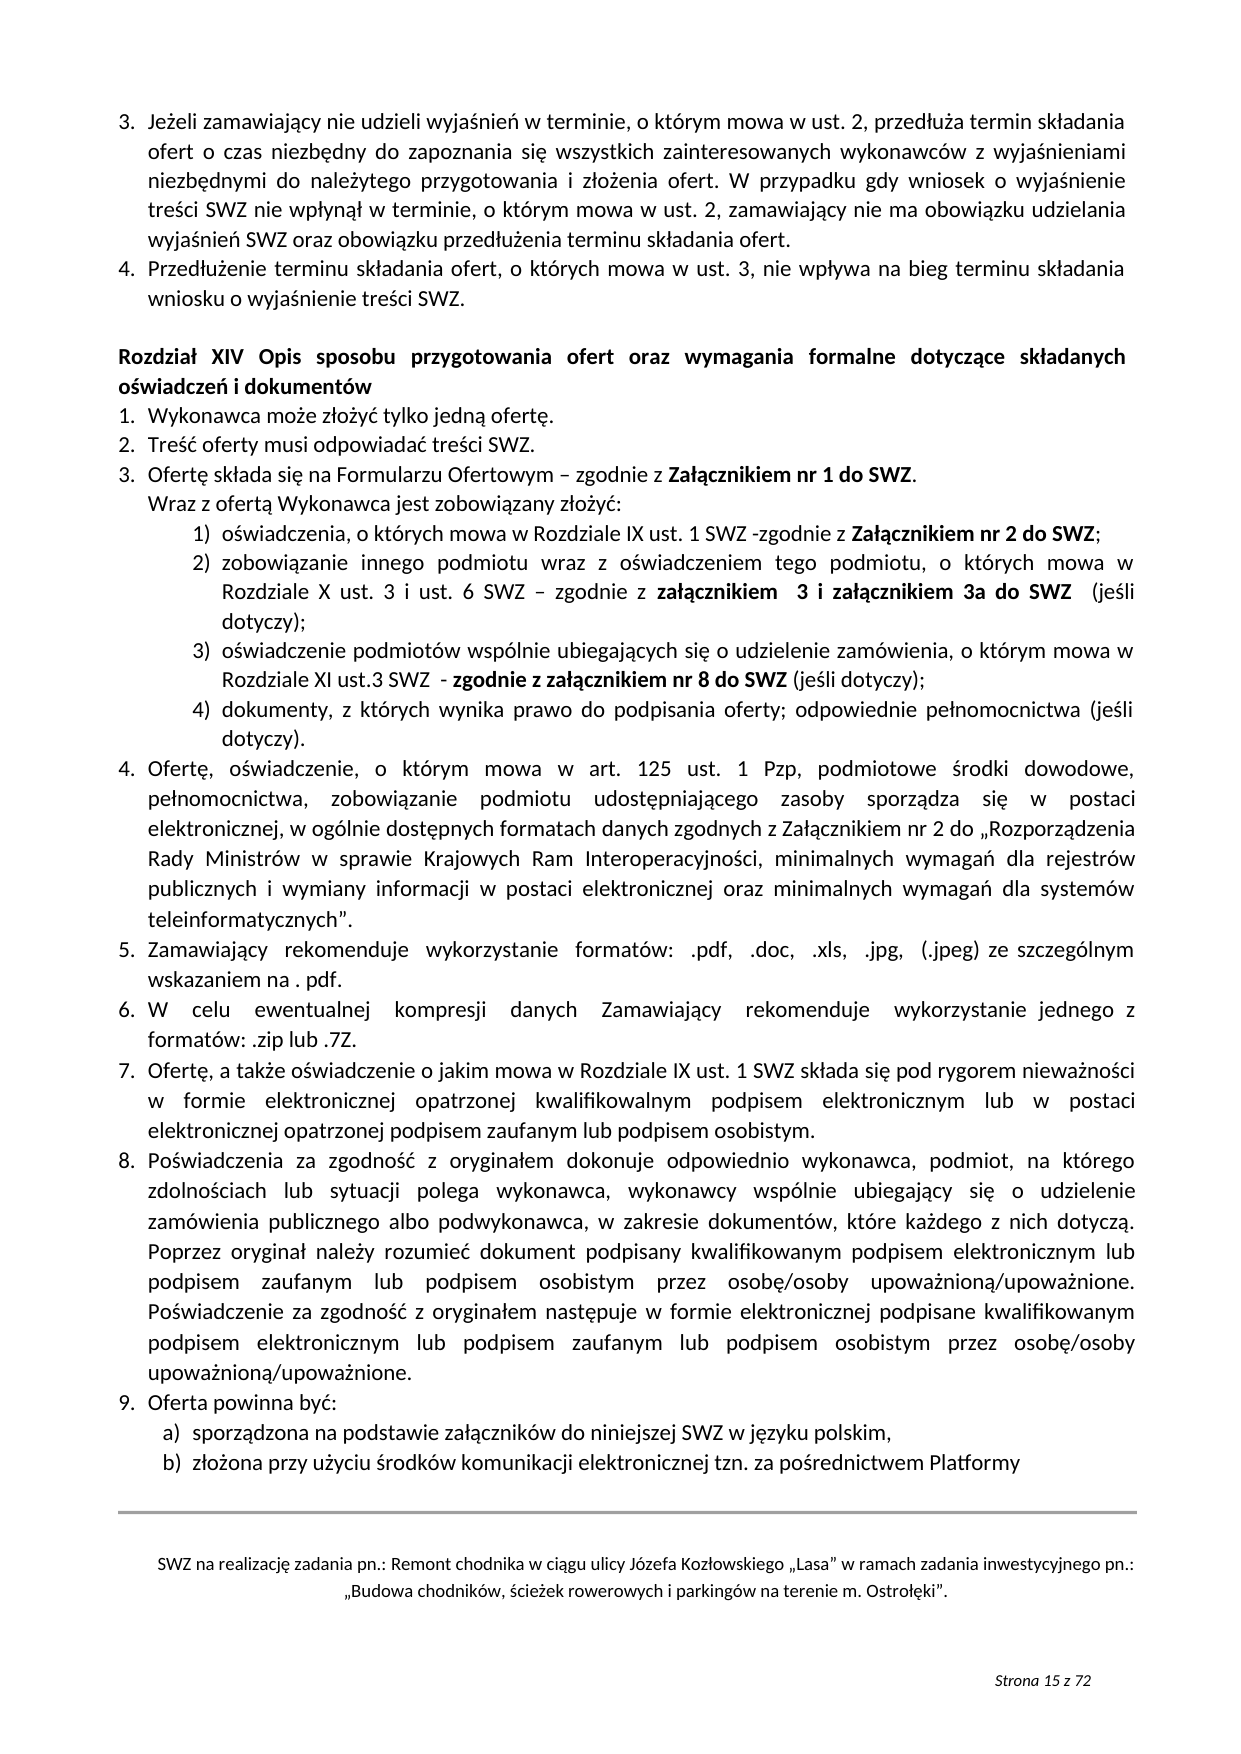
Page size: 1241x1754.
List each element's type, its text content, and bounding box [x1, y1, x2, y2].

list Ofertę, a także oświadczenie o jakim mowa w Rozdziale IX ust. 1 SWZ składa się pod rygorem nieważności w formie elektronicznej opatrzonej kwalifikowalnym podpisem elektronicznym lub w postaci elektronicznej opatrzonej podpisem zaufanym lub podpisem osobistym. [118, 1056, 1137, 1144]
list dokumenty, z których wynika prawo do podpisania oferty; odpowiednie pełnomocnictwa (jeśli dotyczy). [192, 695, 1135, 752]
list oświadczenie podmiotów wspólnie ubiegających się o udzielenie zamówienia, o którym mowa w Rozdziale XI ust.3 SWZ - zgodnie z załącznikiem nr 8 do SWZ (jeśli dotyczy); [192, 636, 1135, 694]
list Jeżeli zamawiający nie udzieli wyjaśnień w terminie, o którym mowa w ust. 2, przedłuża termin składania ofert o czas niezbędny do zapoznania się wszystkich zainteresowanych wykonawców z wyjaśnieniami niezbędnymi do należytego przygotowania i złożenia ofert. W przypadku gdy wniosek o wyjaśnienie treści SWZ nie wpłynął w terminie, o którym mowa w ust. 2, zamawiający nie ma obowiązku udzielania wyjaśnień SWZ oraz obowiązku przedłużenia terminu składania ofert. [118, 107, 1127, 253]
list Przedłużenie terminu składania ofert, o których mowa w ust. 3, nie wpływa na bieg terminu składania wniosku o wyjaśnienie treści SWZ. [118, 254, 1127, 312]
list W celu ewentualnej kompresji danych Zamawiający rekomenduje wykorzystanie jednego z formatów: .zip lub .7Z. [118, 995, 1137, 1054]
list oświadczenia, o których mowa w Rozdziale IX ust. 1 SWZ -zgodnie z Załącznikiem nr 2 do SWZ; [192, 519, 1135, 547]
list Poświadczenia za zgodność z oryginałem dokonuje odpowiednio wykonawca, podmiot, na którego zdolnościach lub sytuacji polega wykonawca, wykonawcy wspólnie ubiegający się o udzielenie zamówienia publicznego albo podwykonawca, w zakresie dokumentów, które każdego z nich dotyczą. Poprzez oryginał należy rozumieć dokument podpisany kwalifikowanym podpisem elektronicznym lub podpisem zaufanym lub podpisem osobistym przez osobę/osoby upoważnioną/upoważnione. Poświadczenie za zgodność z oryginałem następuje w formie elektronicznej podpisane kwalifikowanym podpisem elektronicznym lub podpisem zaufanym lub podpisem osobistym przez osobę/osoby upoważnioną/upoważnione. [118, 1146, 1137, 1386]
list Ofertę składa się na Formularzu Ofertowym – zgodnie z Załącznikiem nr 1 do SWZ. [118, 460, 1137, 488]
text Wraz z ofertą Wykonawca jest zobowiązany złożyć: [148, 489, 1137, 517]
list Treść oferty musi odpowiadać treści SWZ. [118, 431, 1137, 459]
list Wykonawca może złożyć tylko jedną ofertę. [118, 401, 1137, 429]
list Ofertę, oświadczenie, o którym mowa w art. 125 ust. 1 Pzp, podmiotowe środki dowodowe, pełnomocnictwa, zobowiązanie podmiotu udostępniającego zasoby sporządza się w postaci elektronicznej, w ogólnie dostępnych formatach danych zgodnych z Załącznikiem nr 2 do „Rozporządzenia Rady Ministrów w sprawie Krajowych Ram Interoperacyjności, minimalnych wymagań dla rejestrów publicznych i wymiany informacji w postaci elektronicznej oraz minimalnych wymagań dla systemów teleinformatycznych”. [118, 754, 1137, 933]
list sporządzona na podstawie załączników do niniejszej SWZ w języku polskim, [162, 1418, 1137, 1446]
list zobowiązanie innego podmiotu wraz z oświadczeniem tego podmiotu, o których mowa w Rozdziale X ust. 3 i ust. 6 SWZ – zgodnie z załącznikiem 3 i załącznikiem 3a do SWZ (jeśli dotyczy); [192, 548, 1135, 635]
list Zamawiający rekomenduje wykorzystanie formatów: .pdf, .doc, .xls, .jpg, (.jpeg) ze szczególnym wskazaniem na . pdf. [118, 935, 1137, 993]
list Oferta powinna być: [118, 1388, 1137, 1416]
text Rozdział XIV Opis sposobu przygotowania ofert oraz wymagania formalne dotyczące składanych oświadczeń i dokumentów [118, 342, 1127, 400]
list złożona przy użyciu środków komunikacji elektronicznej tzn. za pośrednictwem Platformy [162, 1448, 1137, 1477]
